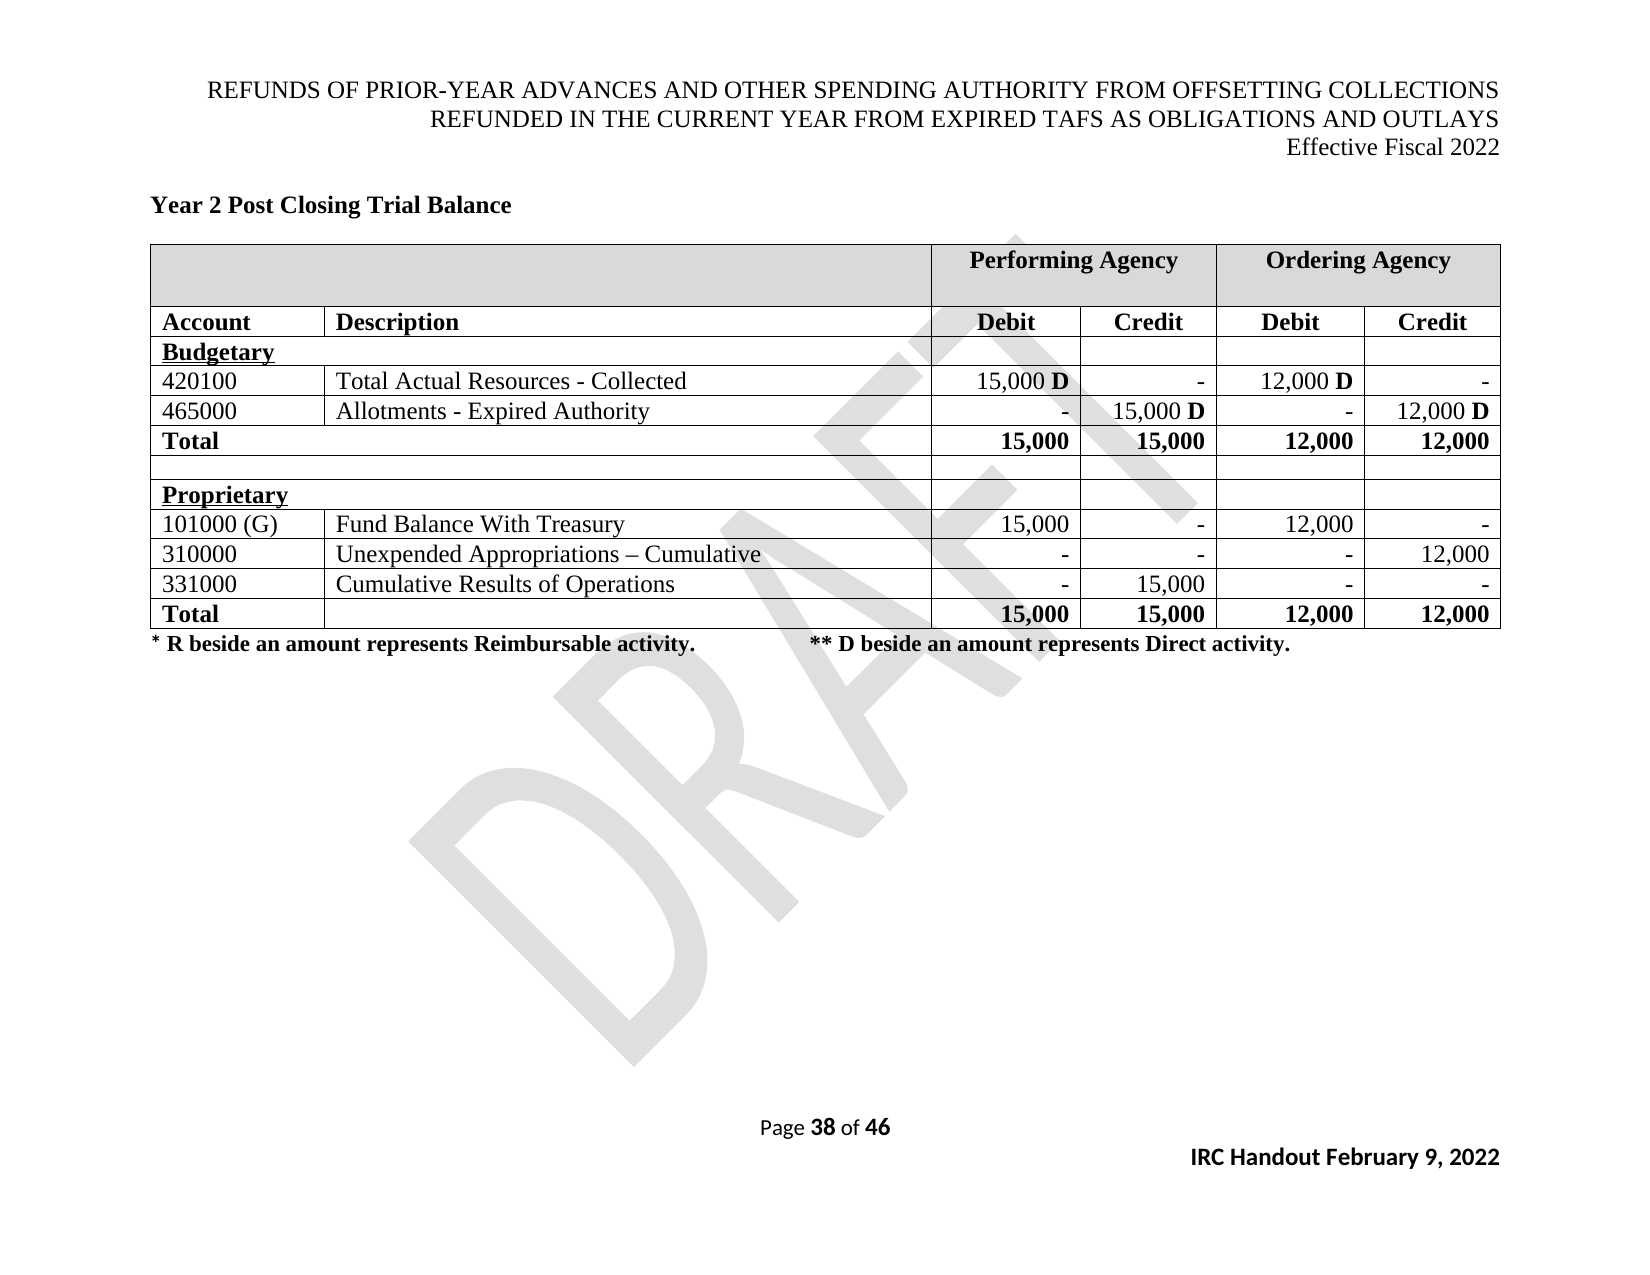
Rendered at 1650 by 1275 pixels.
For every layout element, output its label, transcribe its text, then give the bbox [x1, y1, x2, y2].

table_cell [1217, 456, 1364, 479]
table_cell 12,000 D [1217, 366, 1364, 395]
table_cell 12,000 [1217, 426, 1364, 455]
table_header Performing Agency [932, 245, 1216, 306]
table_cell Proprietary [151, 480, 931, 508]
table_cell - [1081, 366, 1216, 395]
text Year 2 Post Closing Trial Balance [150, 190, 1500, 219]
table_cell Debit [1217, 307, 1364, 336]
text * R beside an amount represents Reimbursable activity. ** D beside an amount represents Direct activity. [150, 629, 1500, 657]
table_cell - [1081, 510, 1216, 538]
table_cell - [1217, 396, 1364, 425]
table_cell [1081, 337, 1216, 365]
table_cell [1217, 480, 1364, 508]
table_cell 12,000 [1365, 539, 1500, 568]
table_cell [1081, 456, 1216, 479]
table_cell [325, 599, 931, 628]
table_cell - [1217, 539, 1364, 568]
table_cell Debit [932, 307, 1080, 336]
table_cell 12,000 D [1365, 396, 1500, 425]
table_cell [1217, 337, 1364, 365]
table_cell [1365, 337, 1500, 365]
table_cell 15,000 [932, 510, 1080, 538]
table_cell 331000 [151, 569, 324, 598]
table_cell 15,000 [932, 599, 1080, 628]
table_cell Allotments - Expired Authority [325, 396, 931, 425]
table_cell [932, 480, 1080, 508]
table_cell [1365, 480, 1500, 508]
table_cell [932, 456, 1080, 479]
table_cell Credit [1081, 307, 1216, 336]
table_cell 310000 [151, 539, 324, 568]
table_cell [932, 337, 1080, 365]
table_cell 12,000 [1365, 426, 1500, 455]
table_cell Description [325, 307, 931, 336]
table_cell Fund Balance With Treasury [325, 510, 931, 538]
table_cell 15,000 D [932, 366, 1080, 395]
table_cell Total Actual Resources - Collected [325, 366, 931, 395]
table_cell - [932, 569, 1080, 598]
table_cell - [1217, 569, 1364, 598]
table_cell Cumulative Results of Operations [325, 569, 931, 598]
table_cell [1365, 456, 1500, 479]
table_cell 15,000 [932, 426, 1080, 455]
table_cell Account [151, 307, 324, 336]
table_cell - [1081, 539, 1216, 568]
table_cell - [932, 539, 1080, 568]
table_cell 15,000 D [1081, 396, 1216, 425]
table_cell Total [151, 599, 324, 628]
table_cell 12,000 [1217, 510, 1364, 538]
table_cell 12,000 [1217, 599, 1364, 628]
table_cell [151, 456, 931, 479]
table_cell - [1365, 366, 1500, 395]
table_header [151, 245, 931, 306]
table_cell 420100 [151, 366, 324, 395]
table_cell 465000 [151, 396, 324, 425]
table_header Ordering Agency [1217, 245, 1500, 306]
table_cell 101000 (G) [151, 510, 324, 538]
table_cell - [1365, 569, 1500, 598]
table_cell Unexpended Appropriations – Cumulative [325, 539, 931, 568]
table_cell 15,000 [1081, 569, 1216, 598]
table_cell 15,000 [1081, 426, 1216, 455]
table_cell Total [151, 426, 931, 455]
table_cell [1081, 480, 1216, 508]
table_cell Budgetary [151, 337, 931, 365]
table_cell Credit [1365, 307, 1500, 336]
table_cell - [932, 396, 1080, 425]
table_cell 12,000 [1365, 599, 1500, 628]
table_cell - [1365, 510, 1500, 538]
table_cell 15,000 [1081, 599, 1216, 628]
